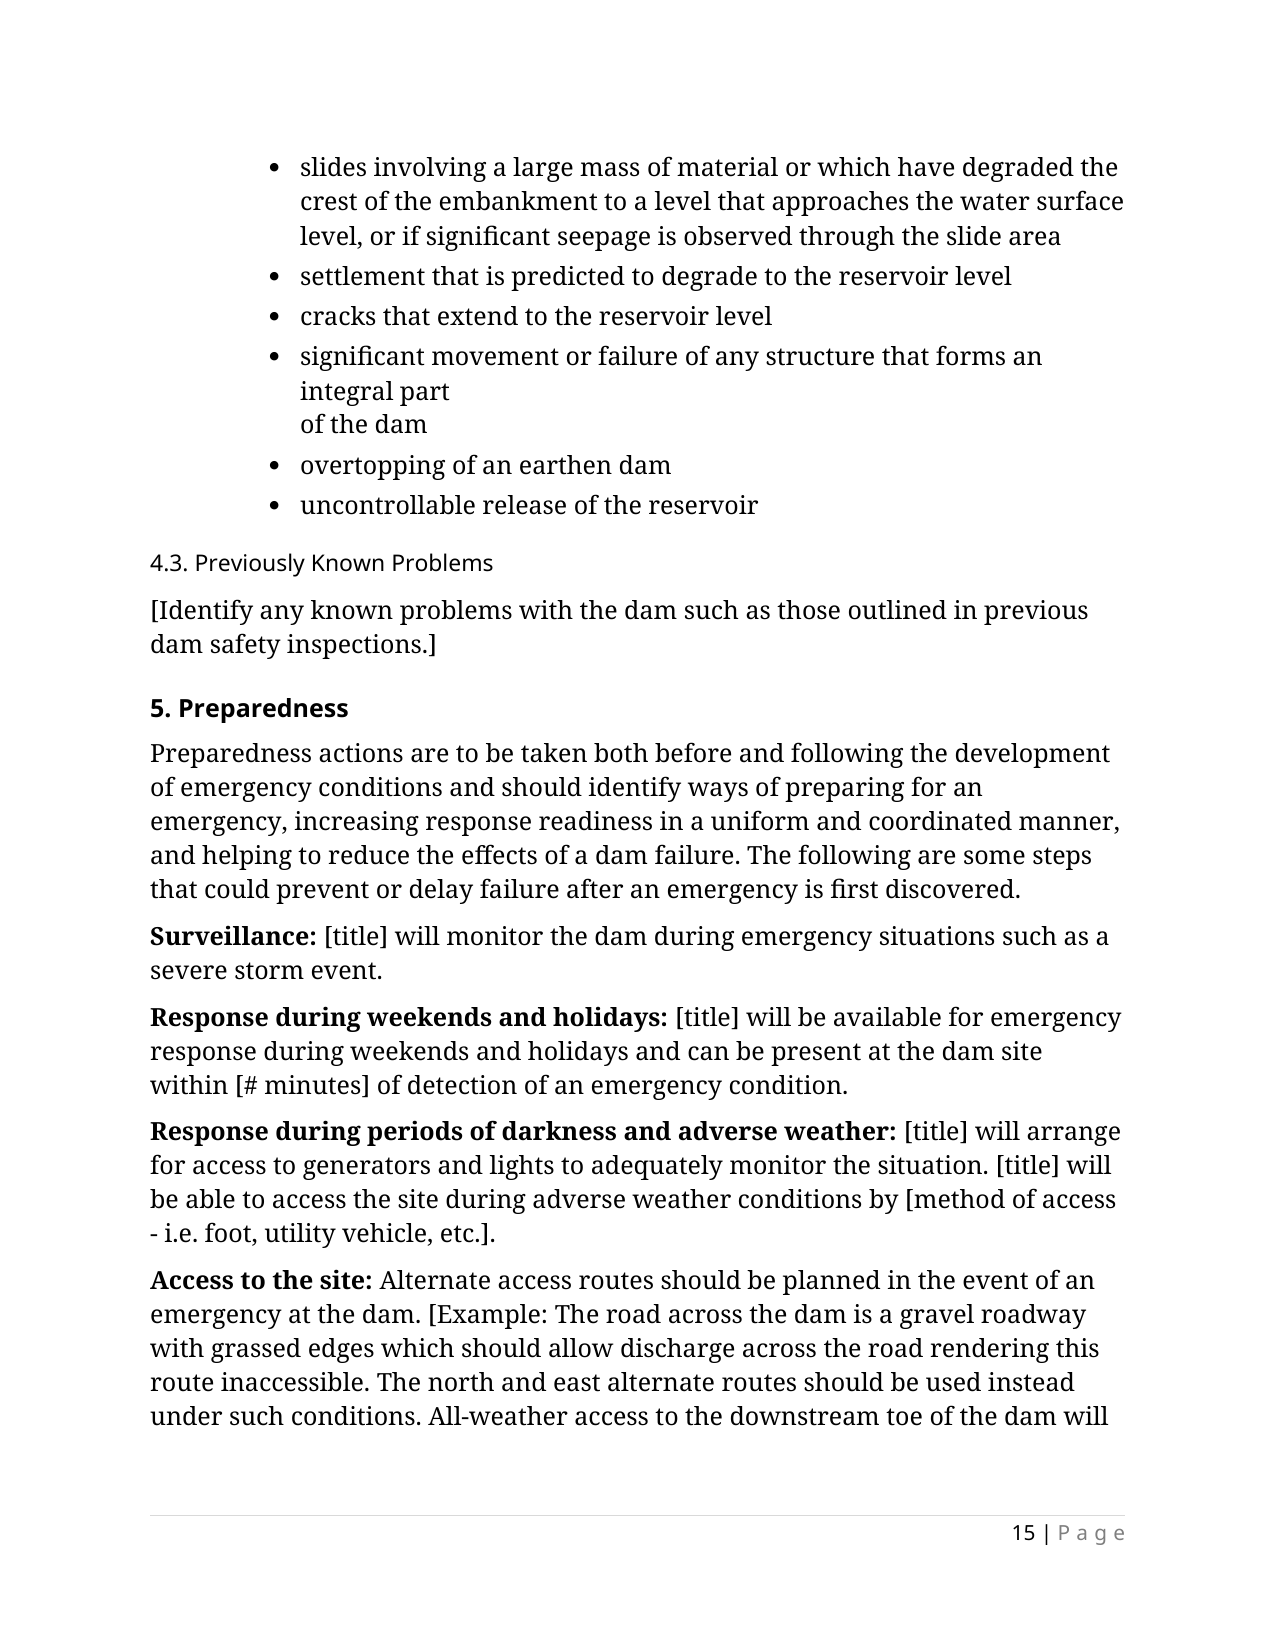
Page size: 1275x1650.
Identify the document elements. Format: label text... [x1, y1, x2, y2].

text [Identify any known problems with the dam such as those outlined in previous dam safety inspections.] [150, 593, 1125, 661]
list uncontrollable release of the reservoir [270, 488, 1125, 522]
text Response during weekends and holidays: [title] will be available for emergency response during weekends and holidays and can be present at the dam site within [# minutes] of detection of an emergency condition. [150, 999, 1125, 1101]
list settlement that is predicted to degrade to the reservoir level [270, 258, 1125, 292]
subtitle 5. Preparedness [150, 696, 1125, 723]
list slides involving a large mass of material or which have degraded the crest of the embankment to a level that approaches the water surface level, or if significant seepage is observed through the slide area [270, 150, 1125, 252]
list significant movement or failure of any structure that forms an integral part of the dam [270, 339, 1125, 441]
text Preparedness actions are to be taken both before and following the development of emergency conditions and should identify ways of preparing for an emergency, increasing response readiness in a uniform and coordinated manner, and helping to reduce the effects of a dam failure. The following are some steps that could prevent or delay failure after an emergency is first discovered. [150, 736, 1125, 906]
list overtopping of an earthen dam [270, 447, 1125, 482]
text Surveillance: [title] will monitor the dam during emergency situations such as a severe storm event. [150, 919, 1125, 987]
list cracks that extend to the reservoir level [270, 299, 1125, 333]
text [150, 1263, 1125, 1433]
text Response during periods of darkness and adverse weather: [title] will arrange for access to generators and lights to adequately monitor the situation. [title] will be able to access the site during adverse weather conditions by [method of access - i.e. foot, utility vehicle, etc.]. [150, 1114, 1125, 1250]
subtitle 4.3. Previously Known Problems [150, 547, 1110, 578]
